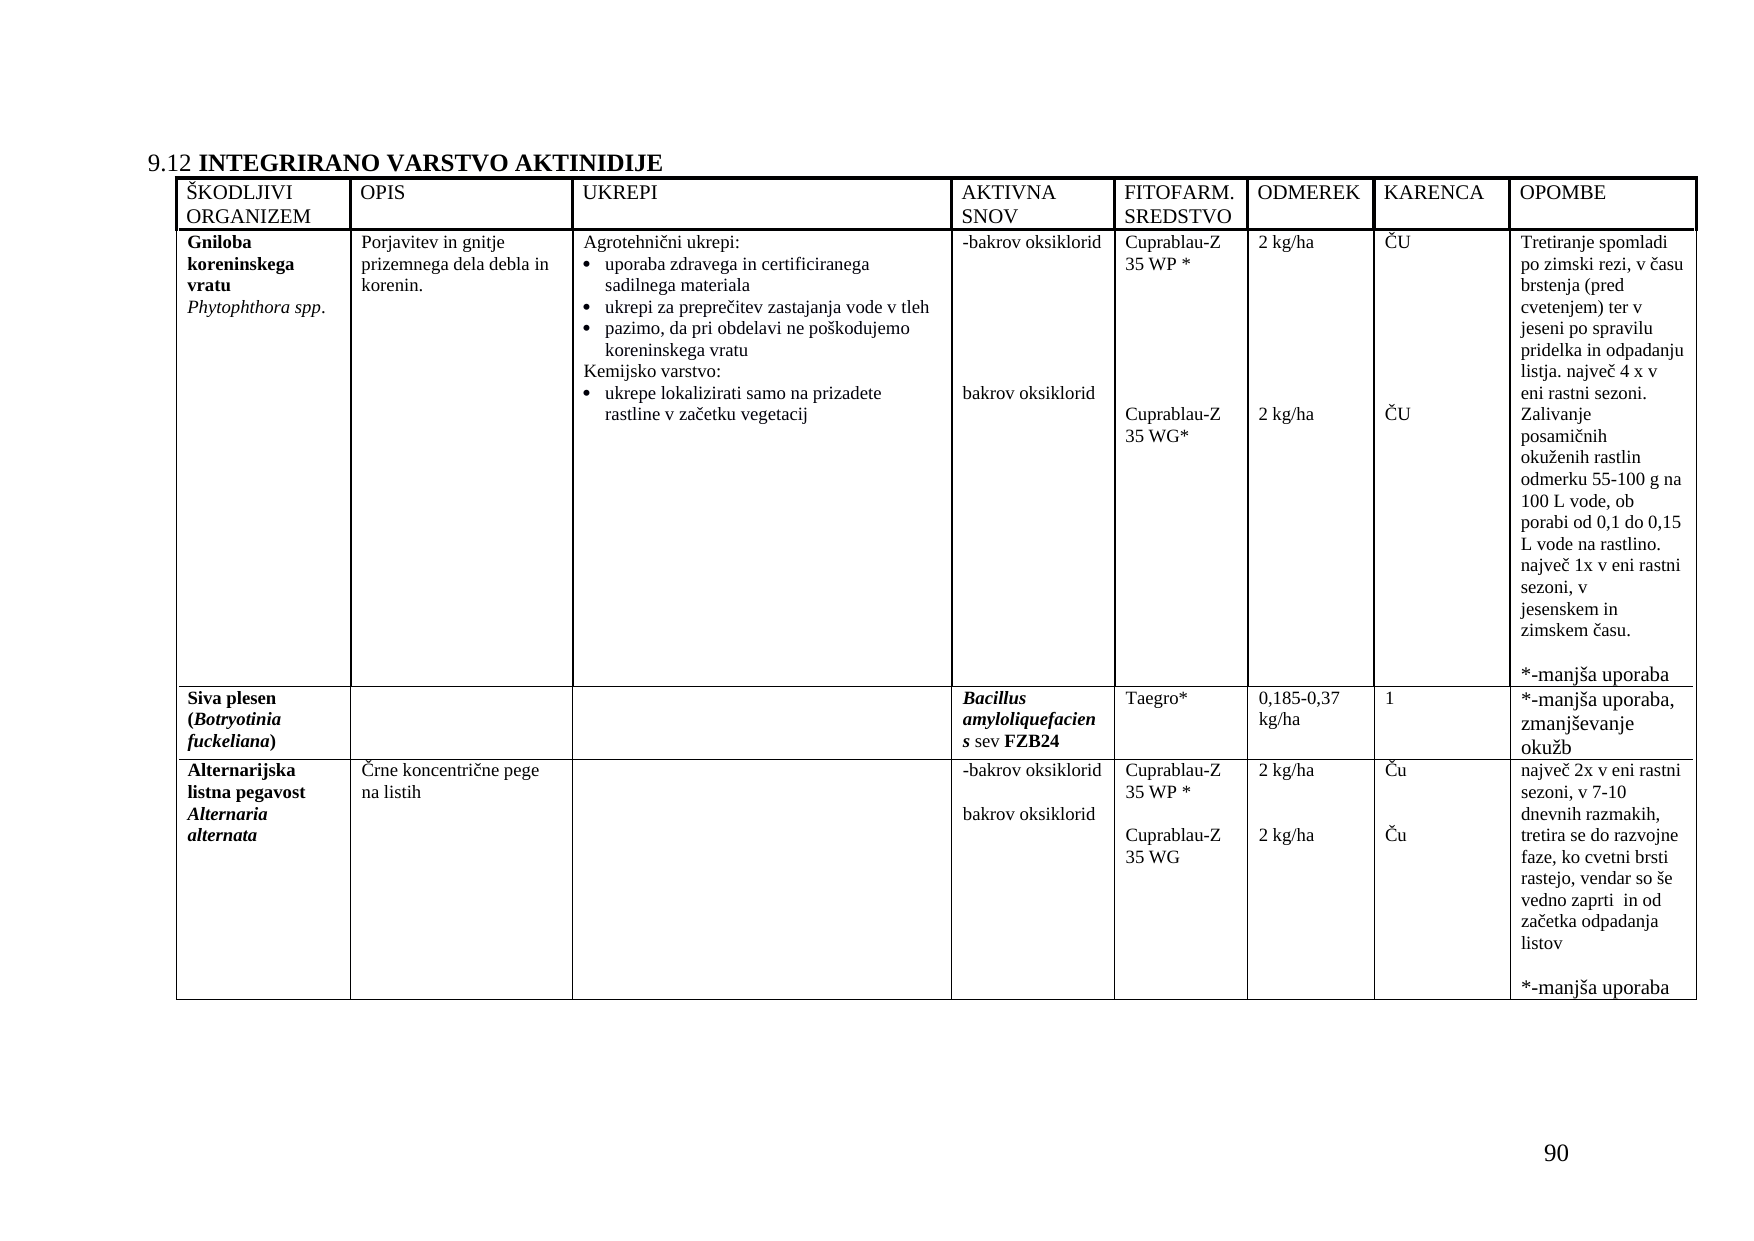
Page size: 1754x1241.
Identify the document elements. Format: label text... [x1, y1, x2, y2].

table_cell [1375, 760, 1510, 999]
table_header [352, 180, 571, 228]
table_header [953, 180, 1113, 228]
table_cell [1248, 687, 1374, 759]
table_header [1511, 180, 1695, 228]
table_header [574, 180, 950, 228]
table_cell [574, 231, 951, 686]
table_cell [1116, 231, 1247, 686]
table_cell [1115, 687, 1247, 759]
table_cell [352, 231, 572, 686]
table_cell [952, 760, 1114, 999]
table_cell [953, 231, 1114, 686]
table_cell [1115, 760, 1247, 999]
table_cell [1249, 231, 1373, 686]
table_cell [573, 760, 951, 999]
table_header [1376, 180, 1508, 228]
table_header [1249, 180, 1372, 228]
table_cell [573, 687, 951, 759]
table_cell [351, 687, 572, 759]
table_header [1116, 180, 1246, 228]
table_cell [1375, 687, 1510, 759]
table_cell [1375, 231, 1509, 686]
subtitle INTEGRIRANO VARSTVO AKTINIDIJE [148, 148, 1606, 176]
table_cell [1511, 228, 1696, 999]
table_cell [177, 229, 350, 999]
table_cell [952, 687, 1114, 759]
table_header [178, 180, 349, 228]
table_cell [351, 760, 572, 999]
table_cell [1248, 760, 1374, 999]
